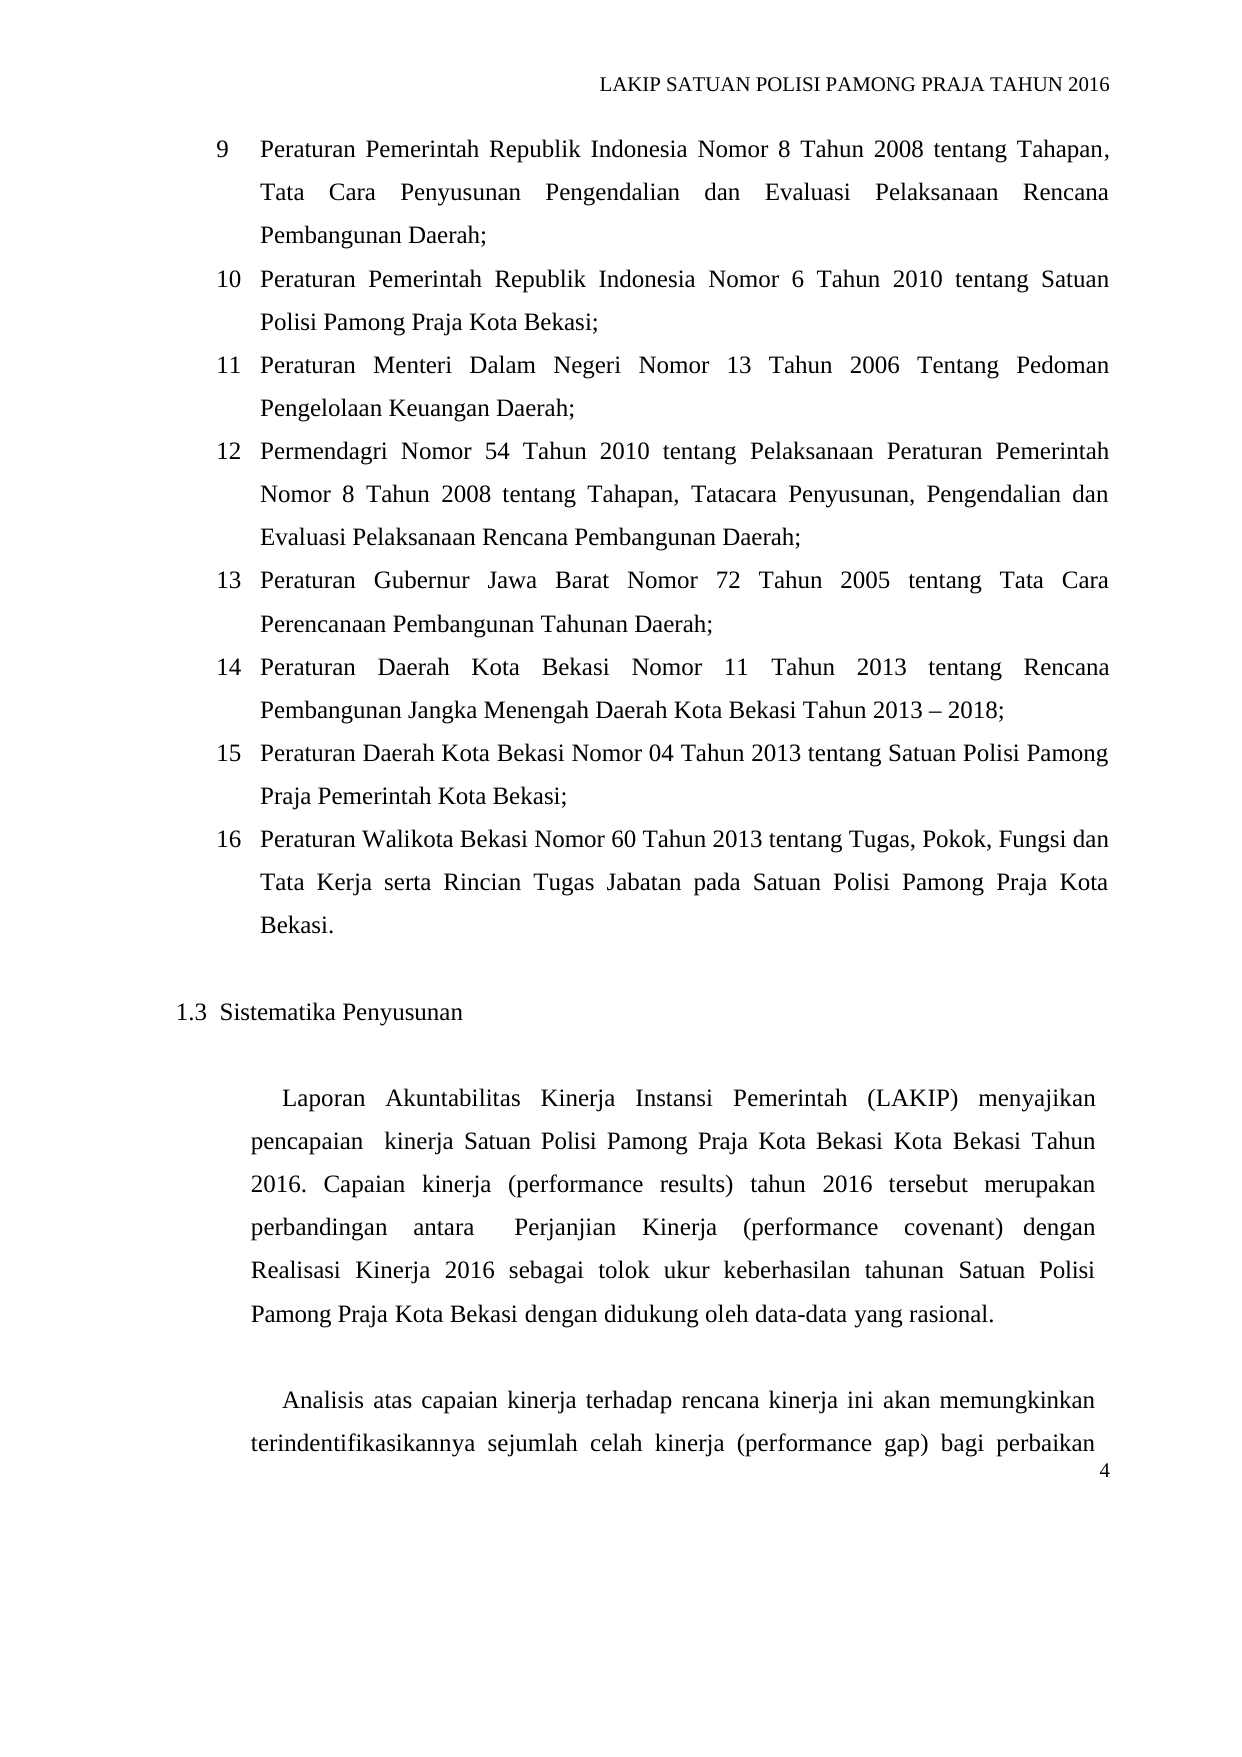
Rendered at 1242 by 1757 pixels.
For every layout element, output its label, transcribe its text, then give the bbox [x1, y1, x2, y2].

list Peraturan Gubernur Jawa Barat Nomor 72 Tahun 2005 tentang Tata Cara Perencanaan Pembangunan Tahunan Daerah; [216, 566, 1110, 637]
list Sistematika Penyusunan [176, 997, 1110, 1026]
list Peraturan Menteri Dalam Negeri Nomor 13 Tahun 2006 Tentang Pedoman Pengelolaan Keuangan Daerah; [216, 350, 1110, 422]
list Peraturan Pemerintah Republik Indonesia Nomor 8 Tahun 2008 tentang Tahapan, Tata Cara Penyusunan Pengendalian dan Evaluasi Pelaksanaan Rencana Pembangunan Daerah; [216, 134, 1110, 249]
list Peraturan Daerah Kota Bekasi Nomor 11 Tahun 2013 tentang Rencana Pembangunan Jangka Menengah Daerah Kota Bekasi Tahun 2013 – 2018; [216, 652, 1110, 724]
list Permendagri Nomor 54 Tahun 2010 tentang Pelaksanaan Peraturan Pemerintah Nomor 8 Tahun 2008 tentang Tahapan, Tatacara Penyusunan, Pengendalian dan Evaluasi Pelaksanaan Rencana Pembangunan Daerah; [216, 436, 1110, 551]
list Peraturan Pemerintah Republik Indonesia Nomor 6 Tahun 2010 tentang Satuan Polisi Pamong Praja Kota Bekasi; [216, 264, 1110, 336]
list Laporan Akuntabilitas Kinerja Instansi Pemerintah (LAKIP) menyajikan pencapaian kinerja Satuan Polisi Pamong Praja Kota Bekasi Kota Bekasi Tahun 2016. Capaian kinerja (performance results) tahun 2016 tersebut merupakan perbandingan antara Perjanjian Kinerja (performance covenant) dengan Realisasi Kinerja 2016 sebagai tolok ukur keberhasilan tahunan Satuan Polisi Pamong Praja Kota Bekasi dengan didukung oleh data-data yang rasional. [251, 1083, 1096, 1327]
list Peraturan Walikota Bekasi Nomor 60 Tahun 2013 tentang Tugas, Pokok, Fungsi dan Tata Kerja serta Rincian Tugas Jabatan pada Satuan Polisi Pamong Praja Kota Bekasi. [216, 824, 1110, 939]
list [251, 1385, 1096, 1457]
list Peraturan Daerah Kota Bekasi Nomor 04 Tahun 2013 tentang Satuan Polisi Pamong Praja Pemerintah Kota Bekasi; [216, 738, 1110, 810]
